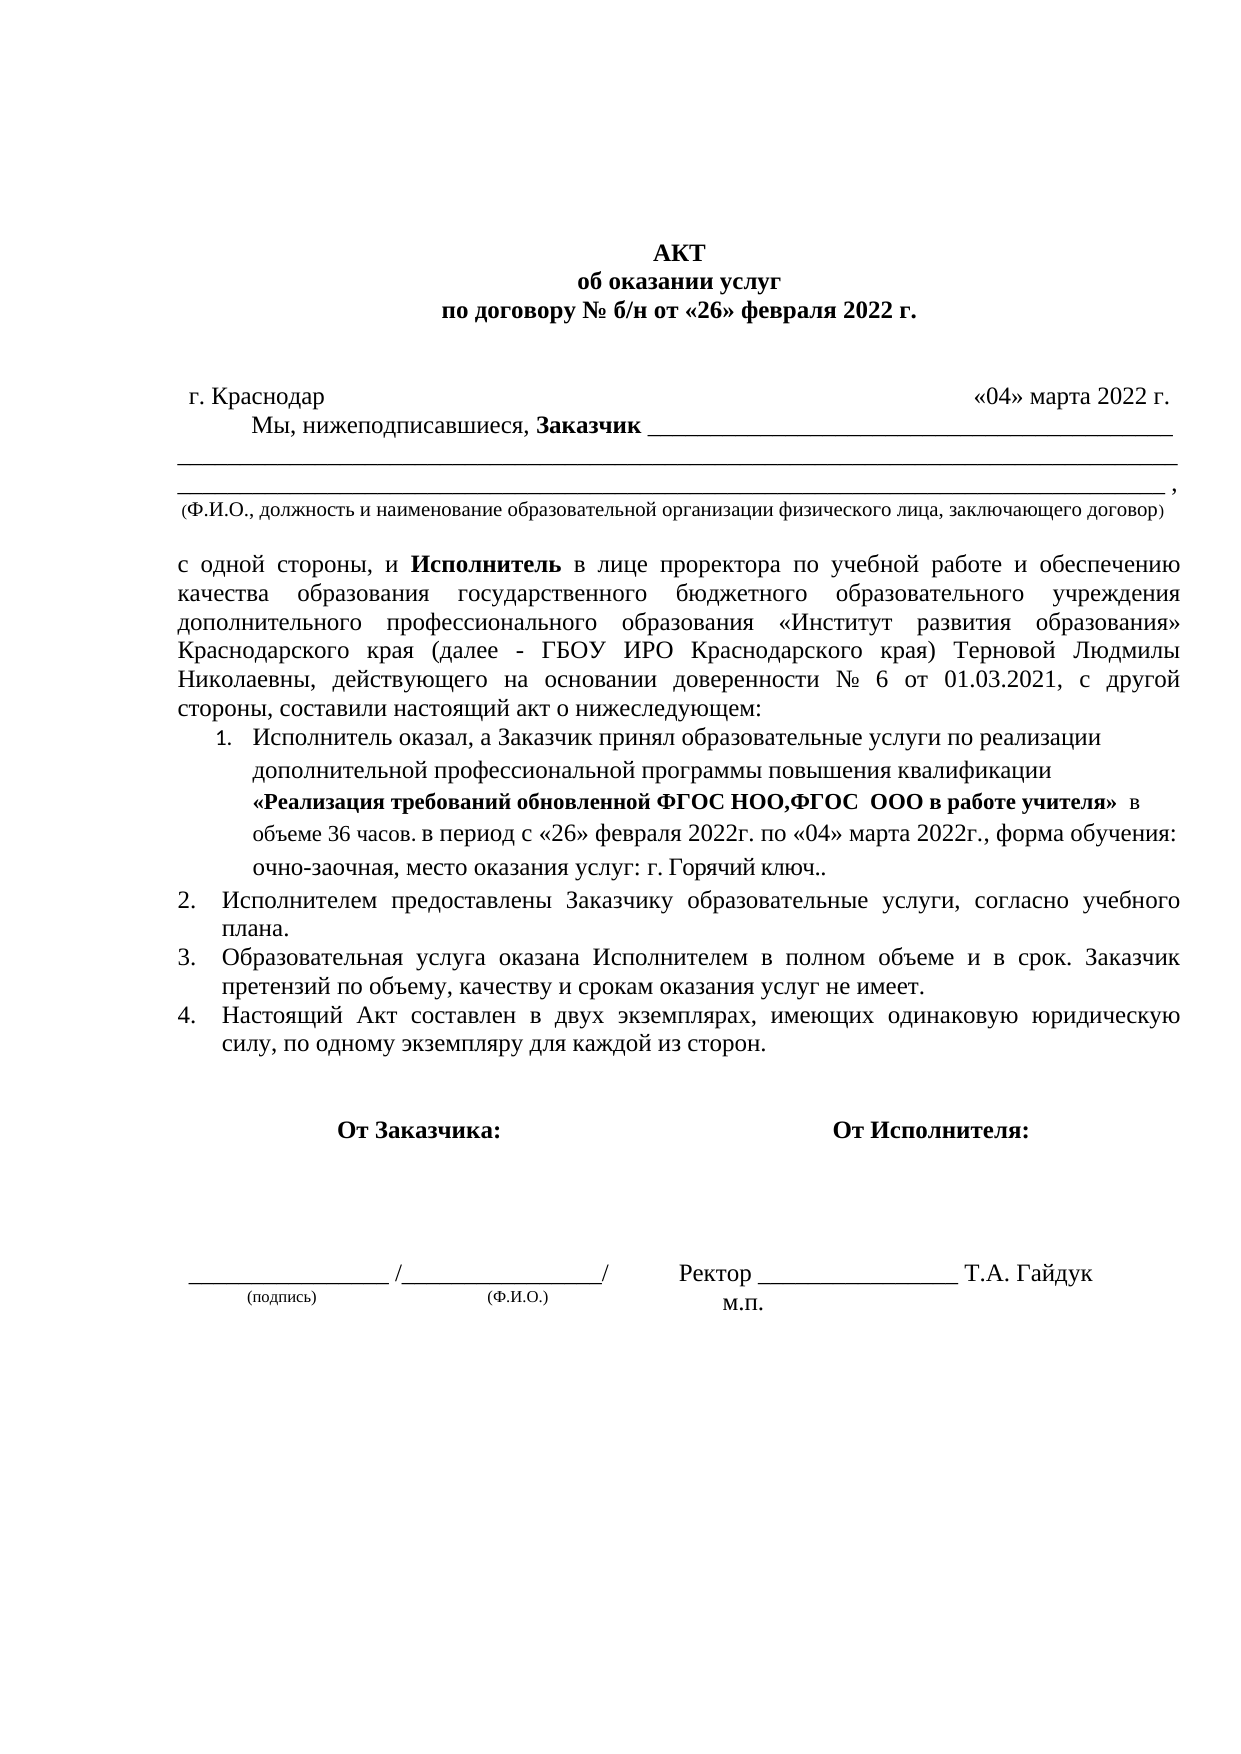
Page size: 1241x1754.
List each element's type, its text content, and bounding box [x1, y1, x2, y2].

text (Ф.И.О., должность и наименование образовательной организации физического лица, заключающего договор) [177, 496, 1181, 521]
list Образовательная услуга оказана Исполнителем в полном объеме и в срок. Заказчик претензий по объему, качеству и срокам оказания услуг не имеет. [177, 942, 1181, 1000]
text по договору № б/н от «26» февраля 2022 г. [177, 295, 1181, 324]
list Исполнителем предоставлены Заказчику образовательные услуги, согласно учебного плана. [177, 885, 1181, 942]
table_header От Заказчика: ________________ /________________/ (подпись) (Ф.И.О.) [177, 1086, 661, 1345]
text _______________________________________________________________________________ , [177, 468, 1181, 496]
list Исполнитель оказал, а Заказчик принял образовательные услуги по реализации дополнительной профессиональной программы повышения квалификации «Реализация требований обновленной ФГОС НОО,ФГОС ООО в работе учителя» в объеме 36 часов. в период с «26» февраля 2022г. по «04» марта 2022г., форма обучения: очно-заочная, место оказания услуг: г. Горячий ключ.. [215, 722, 1181, 880]
text АКТ [177, 238, 1181, 266]
text ________________________________________________________________________________ [177, 439, 1181, 468]
table_header «04» марта 2022 г. [680, 381, 1181, 410]
text об оказании услуг [177, 266, 1181, 295]
list Настоящий Акт составлен в двух экземплярах, имеющих одинаковую юридическую силу, по одному экземпляру для каждой из сторон. [177, 1000, 1181, 1057]
text Мы, нижеподписавшиеся, Заказчик __________________________________________ [177, 410, 1181, 439]
text с одной стороны, и Исполнитель в лице проректора по учебной работе и обеспечению качества образования государственного бюджетного образовательного учреждения дополнительного профессионального образования «Институт развития образования» Краснодарского края (далее - ГБОУ ИРО Краснодарского края) Терновой Людмилы Николаевны, действующего на основании доверенности № 6 от 01.03.2021, с другой стороны, составили настоящий акт о нижеследующем: [177, 549, 1181, 722]
table_header От Исполнителя: Ректор ________________ Т.А. Гайдук м.п. [661, 1086, 1201, 1345]
table_header г. Краснодар [177, 381, 680, 410]
